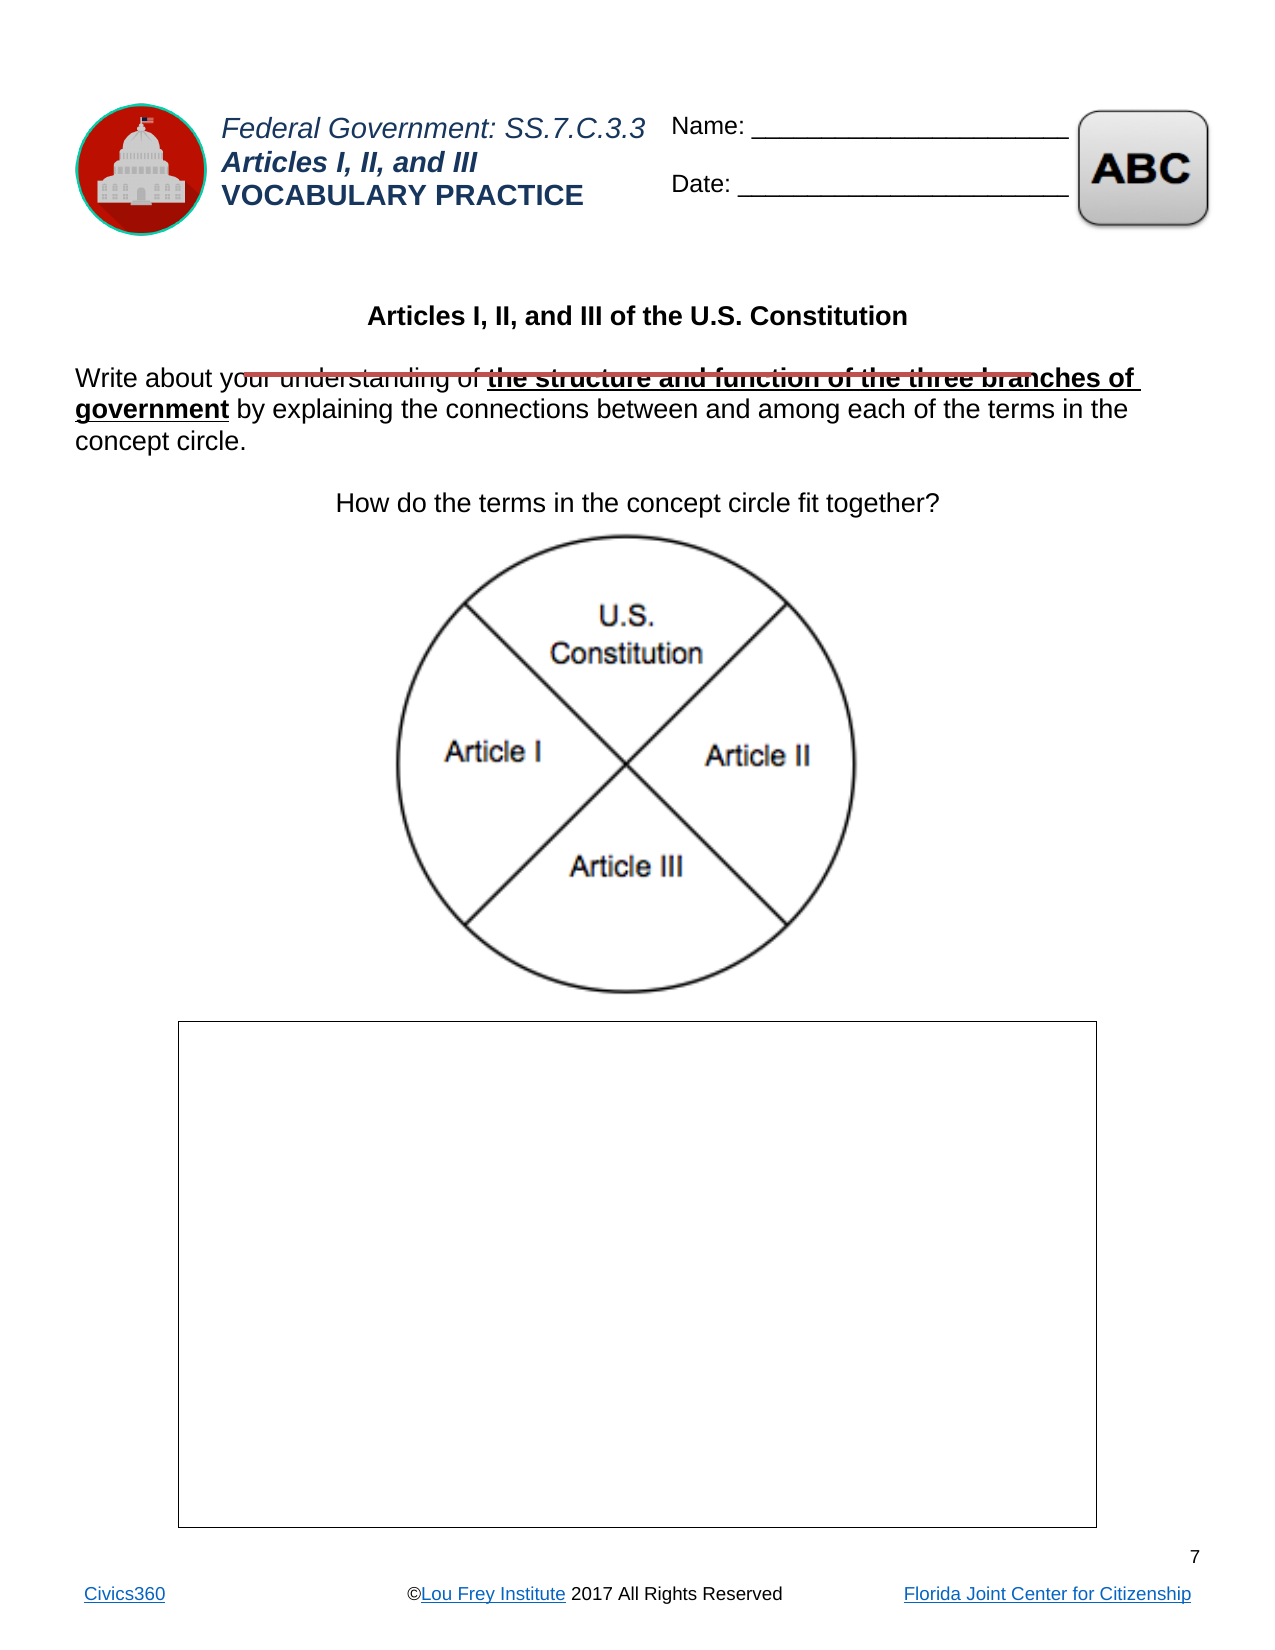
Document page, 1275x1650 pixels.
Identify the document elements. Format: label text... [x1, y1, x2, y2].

text How do the terms in the concept circle fit together? [75, 487, 1200, 518]
text Write about your understanding of the structure and function of the three branches of government by explaining the connections between and among each of the terms in the concept circle. [75, 362, 1200, 456]
text Articles I, II, and III of the U.S. Constitution [75, 300, 1200, 331]
picture [1068, 103, 1219, 235]
picture [328, 518, 947, 1013]
picture [75, 103, 207, 236]
